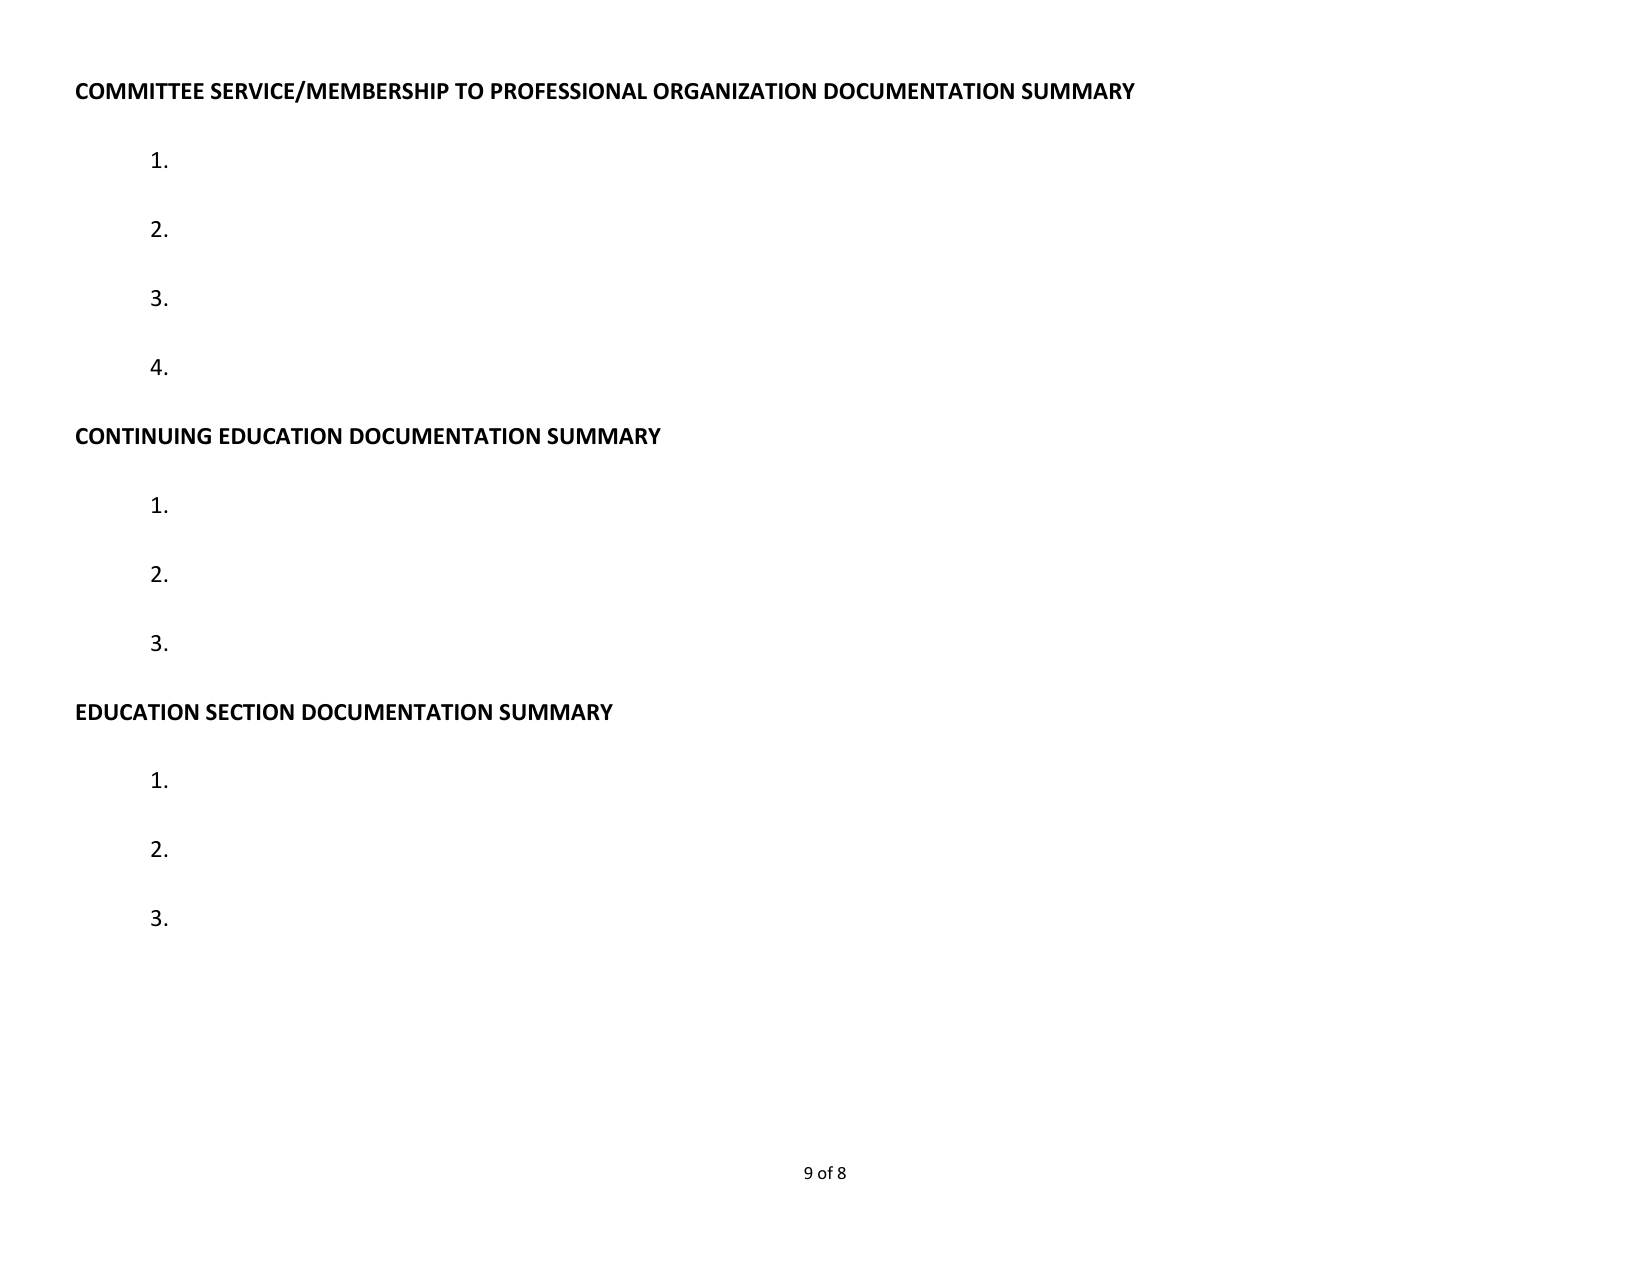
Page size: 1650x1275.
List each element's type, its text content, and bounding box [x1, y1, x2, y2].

text 1. [150, 489, 1575, 519]
text EDUCATION SECTION DOCUMENTATION SUMMARY [75, 696, 1575, 726]
text 2. [150, 213, 1575, 243]
text 4. [150, 351, 1575, 381]
text 2. [150, 558, 1575, 588]
text 1. [150, 764, 1575, 795]
text CONTINUING EDUCATION DOCUMENTATION SUMMARY [75, 420, 1575, 450]
text 1. [150, 144, 1575, 174]
text 3. [150, 282, 1575, 312]
text 3. [150, 902, 1575, 933]
text 2. [150, 833, 1575, 864]
text 3. [150, 627, 1575, 657]
text COMMITTEE SERVICE/MEMBERSHIP TO PROFESSIONAL ORGANIZATION DOCUMENTATION SUMMARY [75, 75, 1575, 106]
